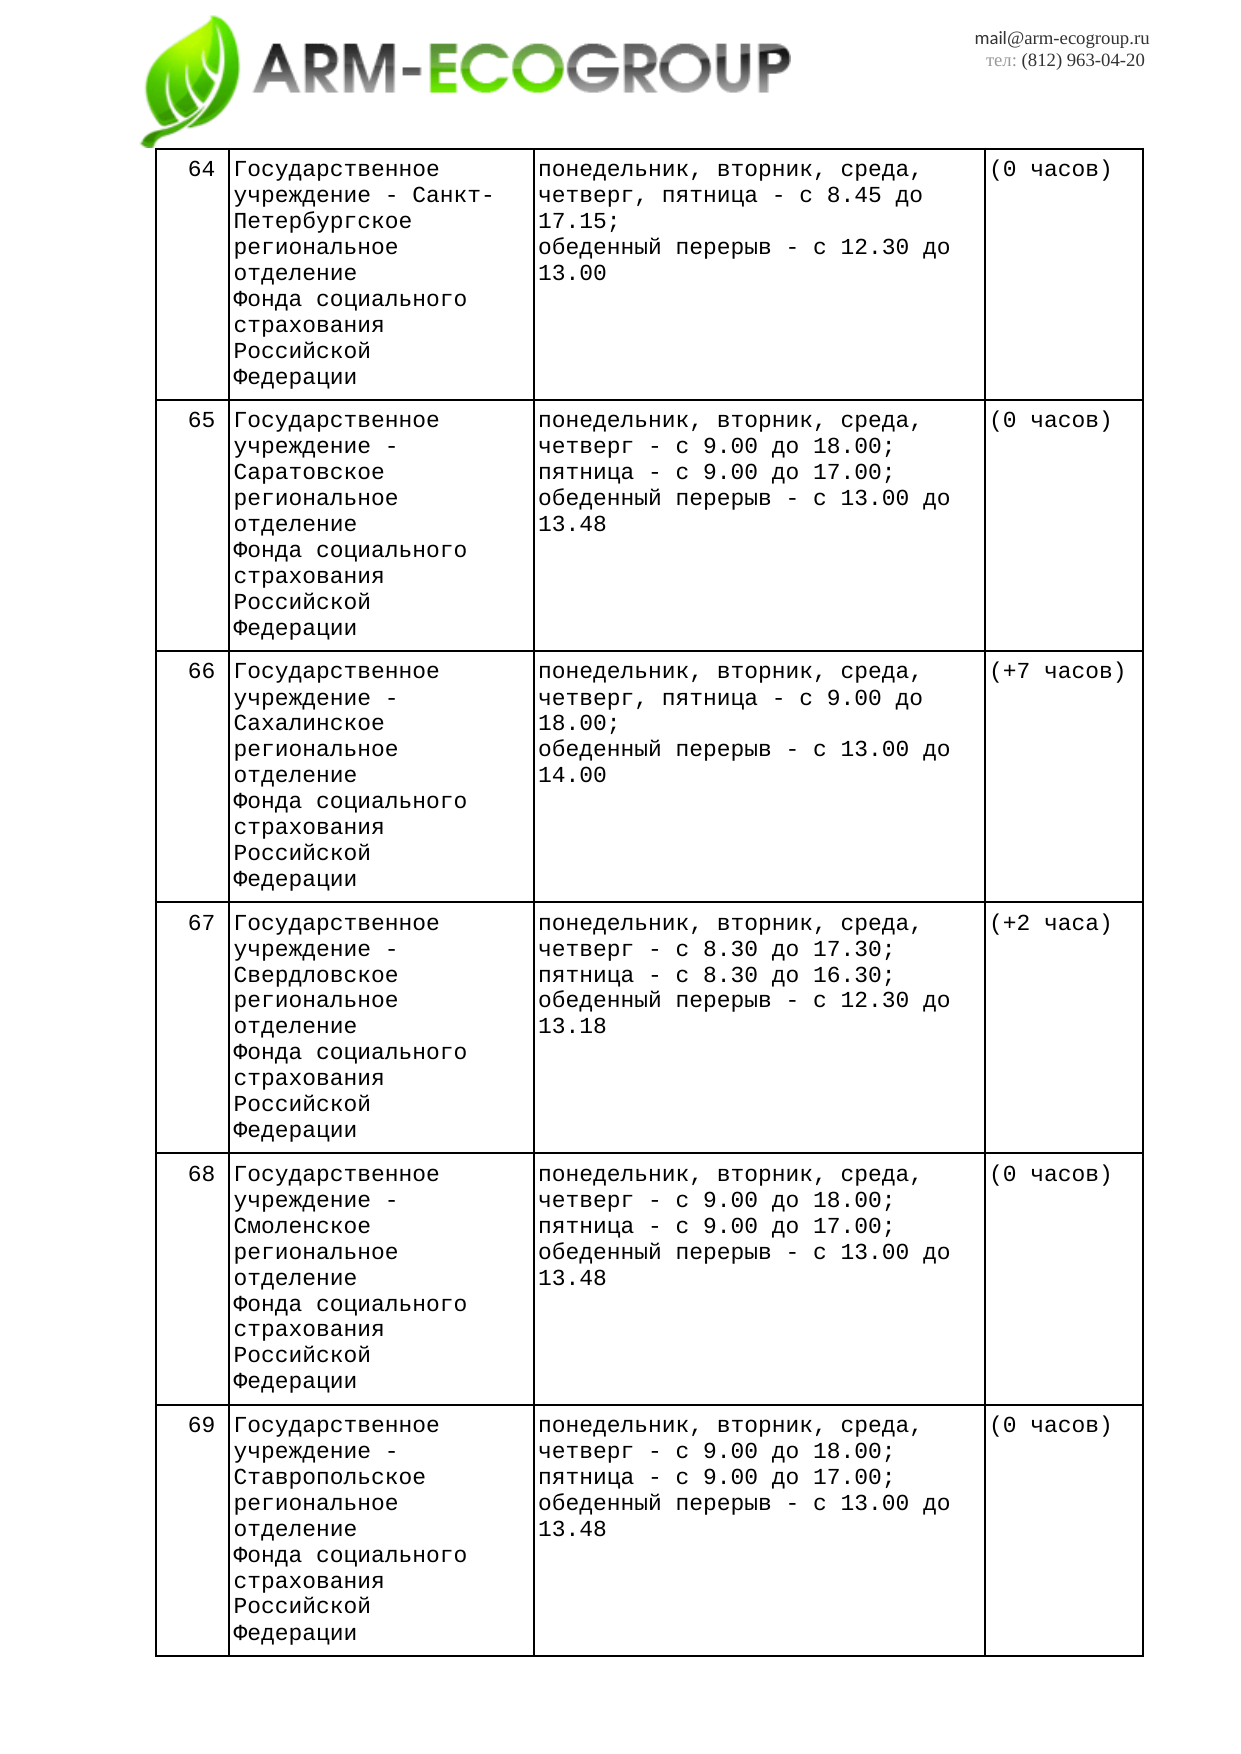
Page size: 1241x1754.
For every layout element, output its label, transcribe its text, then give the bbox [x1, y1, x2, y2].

table_cell (0 часов) [986, 1154, 1142, 1403]
table_cell 66 [157, 652, 228, 901]
table_cell (0 часов) [986, 150, 1142, 399]
picture [137, 11, 791, 148]
table_cell (+7 часов) [986, 652, 1142, 901]
table_cell Государственное учреждение - Ставропольское региональное отделение Фонда социального страхования Российской Федерации [230, 1406, 533, 1654]
table_cell Государственное учреждение - Сахалинское региональное отделение Фонда социального страхования Российской Федерации [230, 652, 533, 901]
table_cell (+2 часа) [986, 903, 1142, 1152]
table_cell 67 [157, 903, 228, 1152]
table_cell Государственное учреждение - Саратовское региональное отделение Фонда социального страхования Российской Федерации [230, 401, 533, 650]
table_cell 64 [157, 150, 228, 399]
table_cell 69 [157, 1406, 228, 1654]
table_cell (0 часов) [986, 1406, 1142, 1654]
table_cell понедельник, вторник, среда, четверг - с 9.00 до 18.00; пятница - с 9.00 до 17.00; обеденный перерыв - с 13.00 до 13.48 [535, 1154, 984, 1403]
table_cell Государственное учреждение - Смоленское региональное отделение Фонда социального страхования Российской Федерации [230, 1154, 533, 1403]
table_cell Государственное учреждение - Санкт- Петербургское региональное отделение Фонда социального страхования Российской Федерации [230, 150, 533, 399]
table_cell понедельник, вторник, среда, четверг - с 9.00 до 18.00; пятница - с 9.00 до 17.00; обеденный перерыв - с 13.00 до 13.48 [535, 1406, 984, 1654]
table_cell понедельник, вторник, среда, четверг - с 9.00 до 18.00; пятница - с 9.00 до 17.00; обеденный перерыв - с 13.00 до 13.48 [535, 401, 984, 650]
table_cell 65 [157, 401, 228, 650]
table_cell 68 [157, 1154, 228, 1403]
table_cell понедельник, вторник, среда, четверг, пятница - с 8.45 до 17.15; обеденный перерыв - с 12.30 до 13.00 [535, 150, 984, 399]
table_cell Государственное учреждение - Свердловское региональное отделение Фонда социального страхования Российской Федерации [230, 903, 533, 1152]
table_cell понедельник, вторник, среда, четверг, пятница - с 9.00 до 18.00; обеденный перерыв - с 13.00 до 14.00 [535, 652, 984, 901]
table_cell (0 часов) [986, 401, 1142, 650]
table_cell понедельник, вторник, среда, четверг - с 8.30 до 17.30; пятница - с 8.30 до 16.30; обеденный перерыв - с 12.30 до 13.18 [535, 903, 984, 1152]
